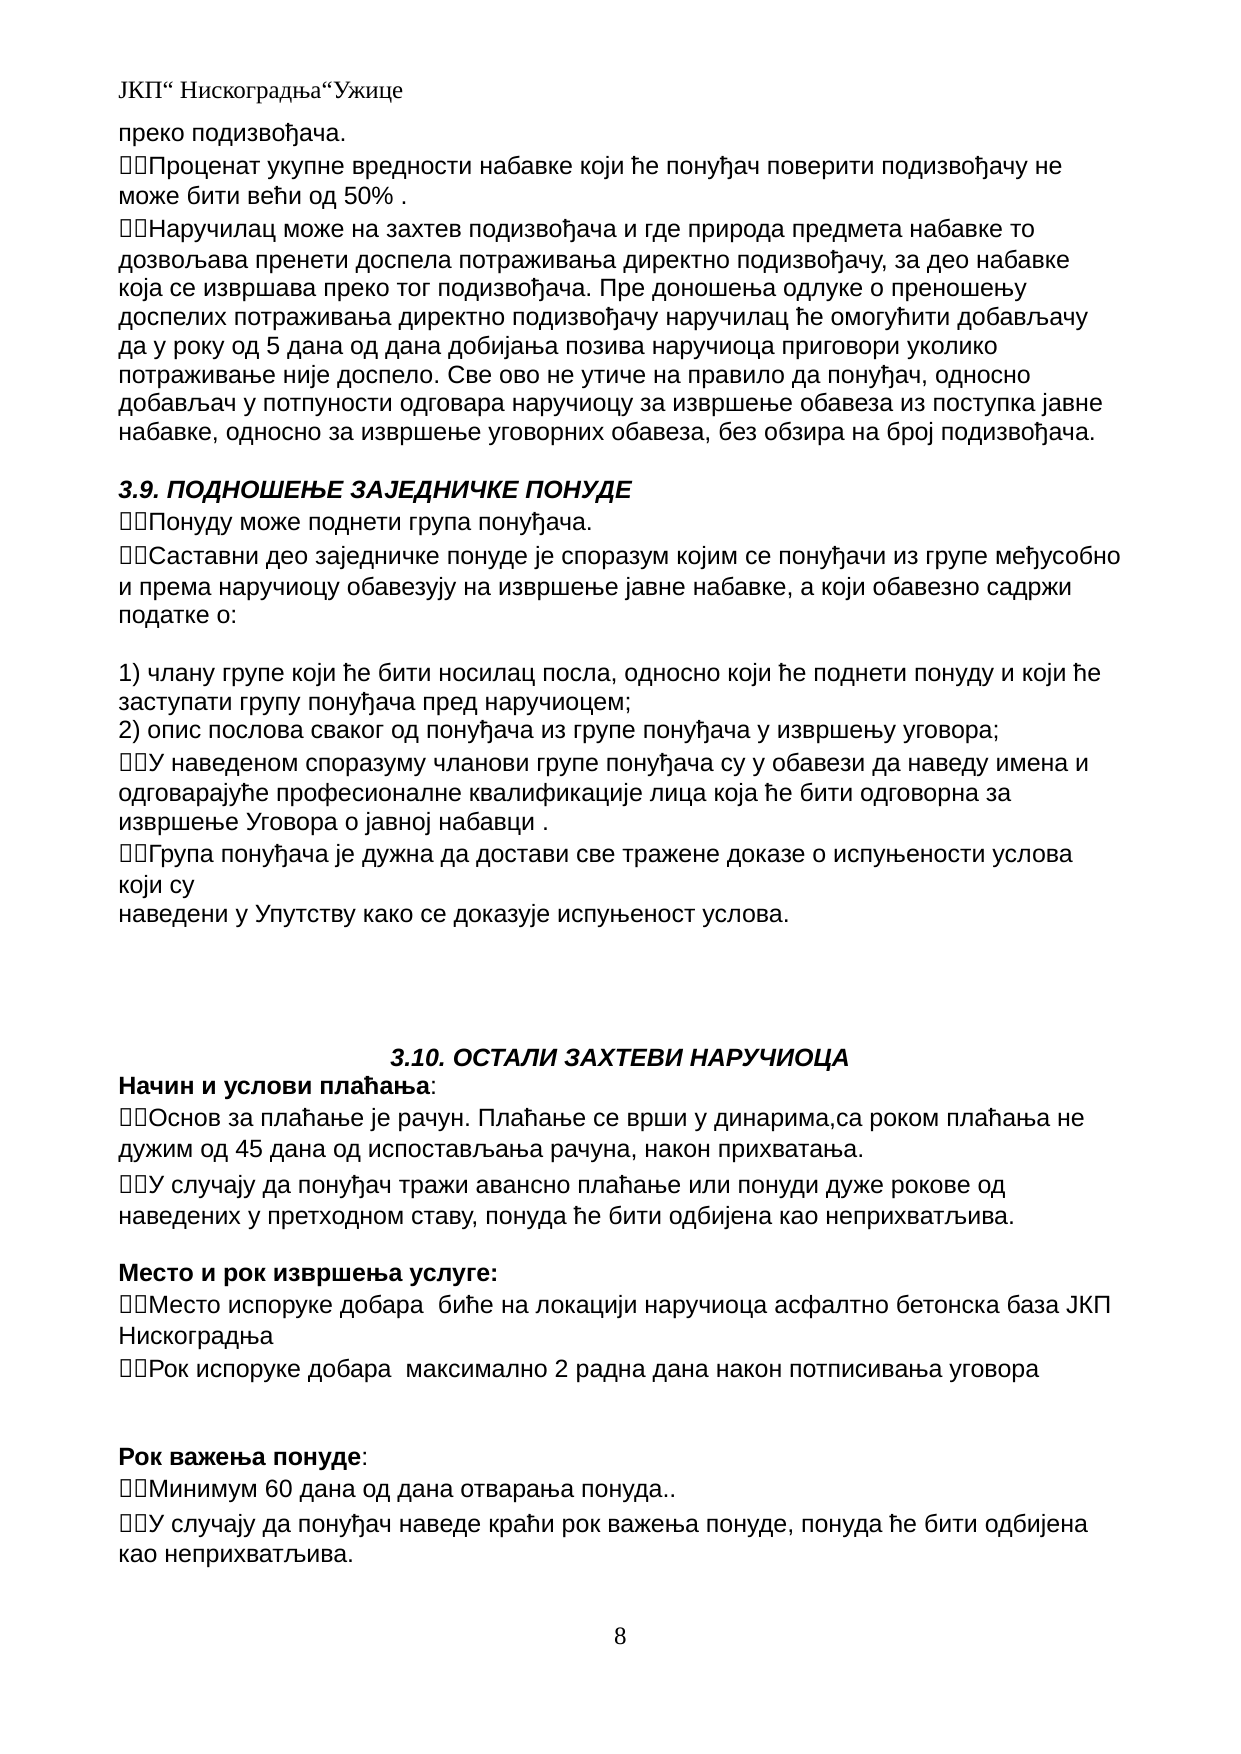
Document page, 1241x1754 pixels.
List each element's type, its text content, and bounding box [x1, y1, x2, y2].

text Основ за плаћање је рачун. Плаћање се врши у динарима,са роком плаћања не дужим од 45 дана од испостављања рачуна, након прихватања. [118, 1100, 1122, 1163]
text наведени у Упутству како се доказује испуњеност услова. [118, 899, 1122, 928]
text Минимум 60 дана од дана отварања понуда.. [118, 1471, 1122, 1505]
text У случају да понуђач наведе краћи рок важења понуде, понуда ће бити одбијена као неприхватљива. [118, 1505, 1122, 1568]
text Група понуђача је дужна да достави све тражене доказе о испуњености услова који су [118, 836, 1122, 899]
text Начин и услови плаћања: [118, 1071, 1122, 1100]
text Место и рок извршења услуге: [118, 1258, 1122, 1287]
text Саставни део заједничке понуде је споразум којим се понуђачи из групе међусобно и према наручиоцу обавезују на извршење јавне набавке, а који обавезно садржи податке о: [118, 538, 1122, 629]
text Понуду може поднети група понуђача. [118, 503, 1122, 537]
text Место испоруке добара биће на локацији наручиоца асфалтно бетонска база ЈКП Нискоградња [118, 1287, 1122, 1350]
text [118, 118, 1122, 147]
text У случају да понуђач тражи авансно плаћање или понуди дуже рокове од наведених у претходном ставу, понуда ће бити одбијена као неприхватљива. [118, 1167, 1122, 1230]
text Рок испоруке добара максимално 2 радна дана након потписивања уговора [118, 1350, 1122, 1384]
text 3.9. ПОДНОШЕЊЕ ЗАЈЕДНИЧКЕ ПОНУДЕ [118, 474, 1122, 503]
text 2) опис послова сваког од понуђача из групе понуђача у извршењу уговора; [118, 715, 1122, 744]
text Наручилац може на захтев подизвођача и где природа предмета набавке то дозвољава пренети доспела потраживања директно подизвођачу, за део набавке која се извршава преко тог подизвођача. Пре доношења одлуке о преношењу доспелих потраживања директно подизвођачу наручилац ће омогућити добављачу да у року од 5 дана од дана добијања позива наручиоца приговори уколико потраживање није доспело. Све ово не утиче на правило да понуђач, односно добављач у потпуности одговара наручиоцу за извршење обавеза из поступка јавне набавке, односно за извршење уговорних обавеза, без обзира на број подизвођача. [118, 211, 1122, 446]
text 1) члану групе који ће бити носилац посла, односно који ће поднети понуду и који ће заступати групу понуђача пред наручиоцем; [118, 658, 1122, 715]
text 3.10. ОСТАЛИ ЗАХТЕВИ НАРУЧИОЦА [118, 1043, 1122, 1071]
text Проценат укупне вредности набавке који ће понуђач поверити подизвођачу не може бити већи од 50% . [118, 147, 1122, 210]
text Рок важења понуде: [118, 1442, 1122, 1471]
text У наведеном споразуму чланови групе понуђача су у обавези да наведу имена и одговарајуће професионалне квалификације лица која ће бити одговорна за извршење Уговора о јавној набавци . [118, 744, 1122, 836]
